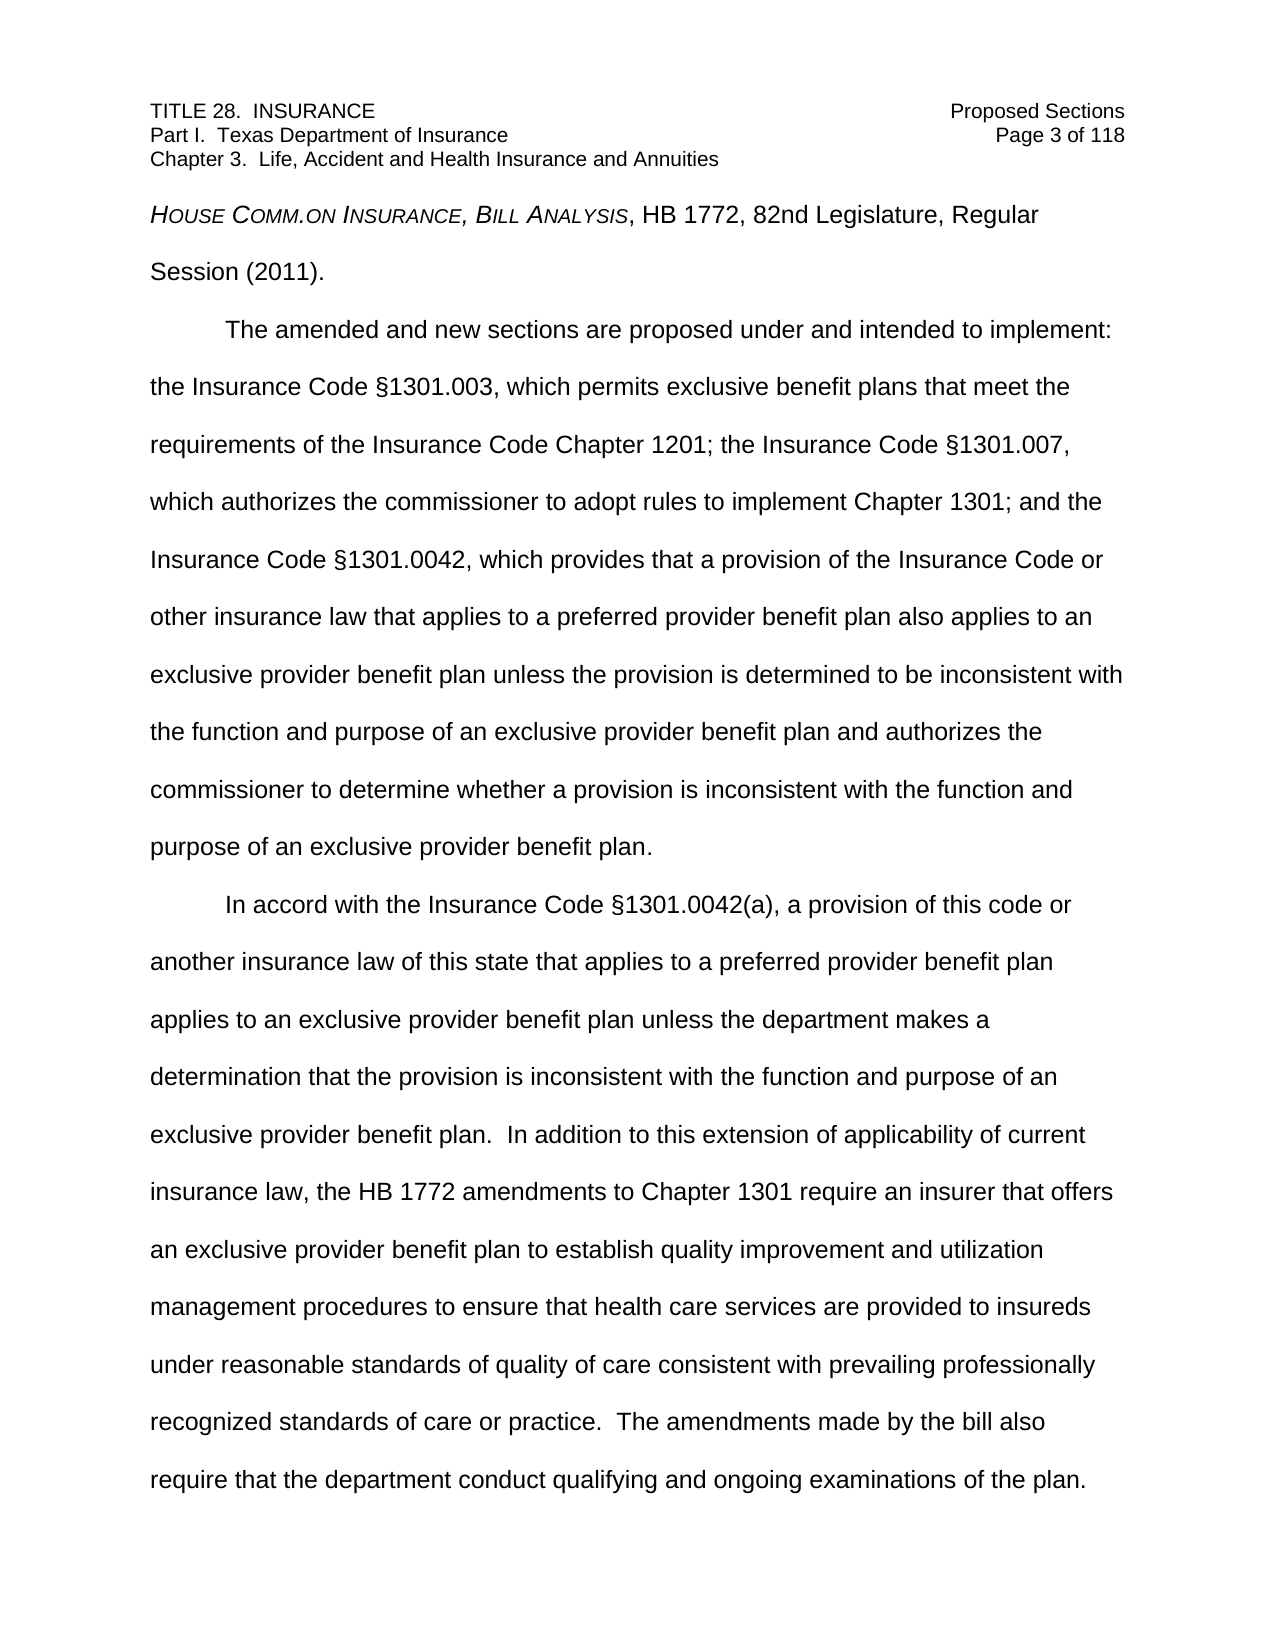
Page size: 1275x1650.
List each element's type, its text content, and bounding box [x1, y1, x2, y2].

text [150, 889, 1125, 1493]
text The amended and new sections are proposed under and intended to implement: the Insurance Code §1301.003, which permits exclusive benefit plans that meet the requirements of the Insurance Code Chapter 1201; the Insurance Code §1301.007, which authorizes the commissioner to adopt rules to implement Chapter 1301; and the Insurance Code §1301.0042, which provides that a provision of the Insurance Code or other insurance law that applies to a preferred provider benefit plan also applies to an exclusive provider benefit plan unless the provision is determined to be inconsistent with the function and purpose of an exclusive provider benefit plan and authorizes the commissioner to determine whether a provision is inconsistent with the function and purpose of an exclusive provider benefit plan. [150, 314, 1125, 861]
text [150, 199, 1125, 286]
